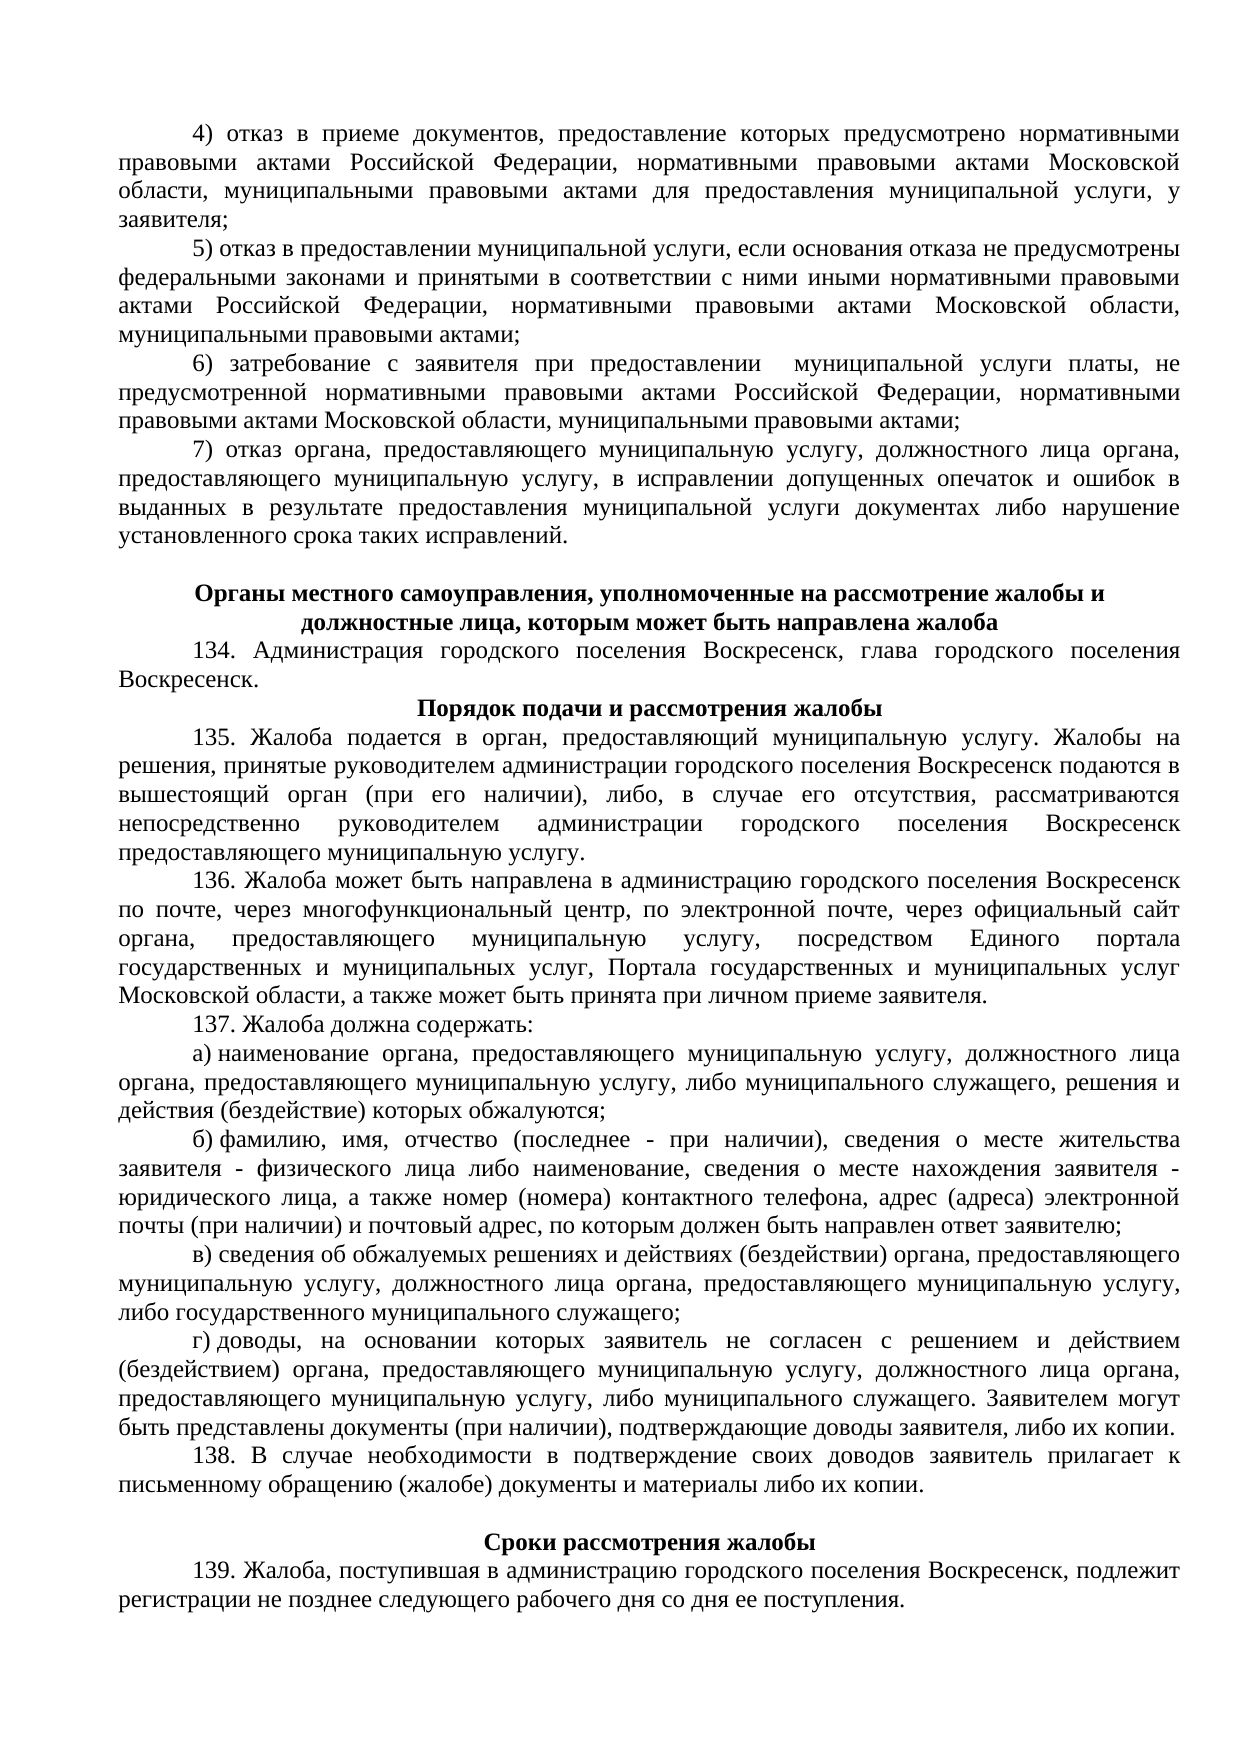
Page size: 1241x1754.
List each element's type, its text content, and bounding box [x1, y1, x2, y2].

text 5) отказ в предоставлении муниципальной услуги, если основания отказа не предусмотрены федеральными законами и принятыми в соответствии с ними иными нормативными правовыми актами Российской Федерации, нормативными правовыми актами Московской области, муниципальными правовыми актами; [118, 233, 1181, 348]
text г) доводы, на основании которых заявитель не согласен с решением и действием (бездействием) органа, предоставляющего муниципальную услугу, должностного лица органа, предоставляющего муниципальную услугу, либо муниципального служащего. Заявителем могут быть представлены документы (при наличии), подтверждающие доводы заявителя, либо их копии. [118, 1326, 1181, 1441]
list 136. Жалоба может быть направлена в администрацию городского поселения Воскресенск по почте, через многофункциональный центр, по электронной почте, через официальный сайт органа, предоставляющего муниципальную услугу, посредством Единого портала государственных и муниципальных услуг, Портала государственных и муниципальных услуг Московской области, а также может быть принята при личном приеме заявителя. [118, 866, 1181, 1009]
text Органы местного самоуправления, уполномоченные на рассмотрение жалобы и должностные лица, которым может быть направлена жалоба [118, 578, 1181, 636]
list 138. В случае необходимости в подтверждение своих доводов заявитель прилагает к письменному обращению (жалобе) документы и материалы либо их копии. [118, 1441, 1181, 1498]
list 139. Жалоба, поступившая в администрацию городского поселения Воскресенск, подлежит регистрации не позднее следующего рабочего дня со дня ее поступления. [118, 1556, 1181, 1613]
list 135. Жалоба подается в орган, предоставляющий муниципальную услугу. Жалобы на решения, принятые руководителем администрации городского поселения Воскресенск подаются в вышестоящий орган (при его наличии), либо, в случае его отсутствия, рассматриваются непосредственно руководителем администрации городского поселения Воскресенск предоставляющего муниципальную услугу. [118, 722, 1181, 866]
text 6) затребование с заявителя при предоставлении муниципальной услуги платы, не предусмотренной нормативными правовыми актами Российской Федерации, нормативными правовыми актами Московской области, муниципальными правовыми актами; [118, 348, 1181, 434]
text в) сведения об обжалуемых решениях и действиях (бездействии) органа, предоставляющего муниципальную услугу, должностного лица органа, предоставляющего муниципальную услугу, либо государственного муниципального служащего; [118, 1239, 1181, 1326]
list 137. Жалоба должна содержать: [118, 1009, 1181, 1038]
text б) фамилию, имя, отчество (последнее - при наличии), сведения о месте жительства заявителя - физического лица либо наименование, сведения о месте нахождения заявителя - юридического лица, а также номер (номера) контактного телефона, адрес (адреса) электронной почты (при наличии) и почтовый адрес, по которым должен быть направлен ответ заявителю; [118, 1124, 1181, 1239]
list 134. Администрация городского поселения Воскресенск, глава городского поселения Воскресенск. [118, 636, 1181, 693]
text а) наименование органа, предоставляющего муниципальную услугу, должностного лица органа, предоставляющего муниципальную услугу, либо муниципального служащего, решения и действия (бездействие) которых обжалуются; [118, 1038, 1181, 1124]
text Сроки рассмотрения жалобы [118, 1527, 1181, 1556]
text Порядок подачи и рассмотрения жалобы [118, 693, 1181, 722]
text 4) отказ в приеме документов, предоставление которых предусмотрено нормативными правовыми актами Российской Федерации, нормативными правовыми актами Московской области, муниципальными правовыми актами для предоставления муниципальной услуги, у заявителя; [118, 118, 1181, 233]
text 7) отказ органа, предоставляющего муниципальную услугу, должностного лица органа, предоставляющего муниципальную услугу, в исправлении допущенных опечаток и ошибок в выданных в результате предоставления муниципальной услуги документах либо нарушение установленного срока таких исправлений. [118, 434, 1181, 549]
